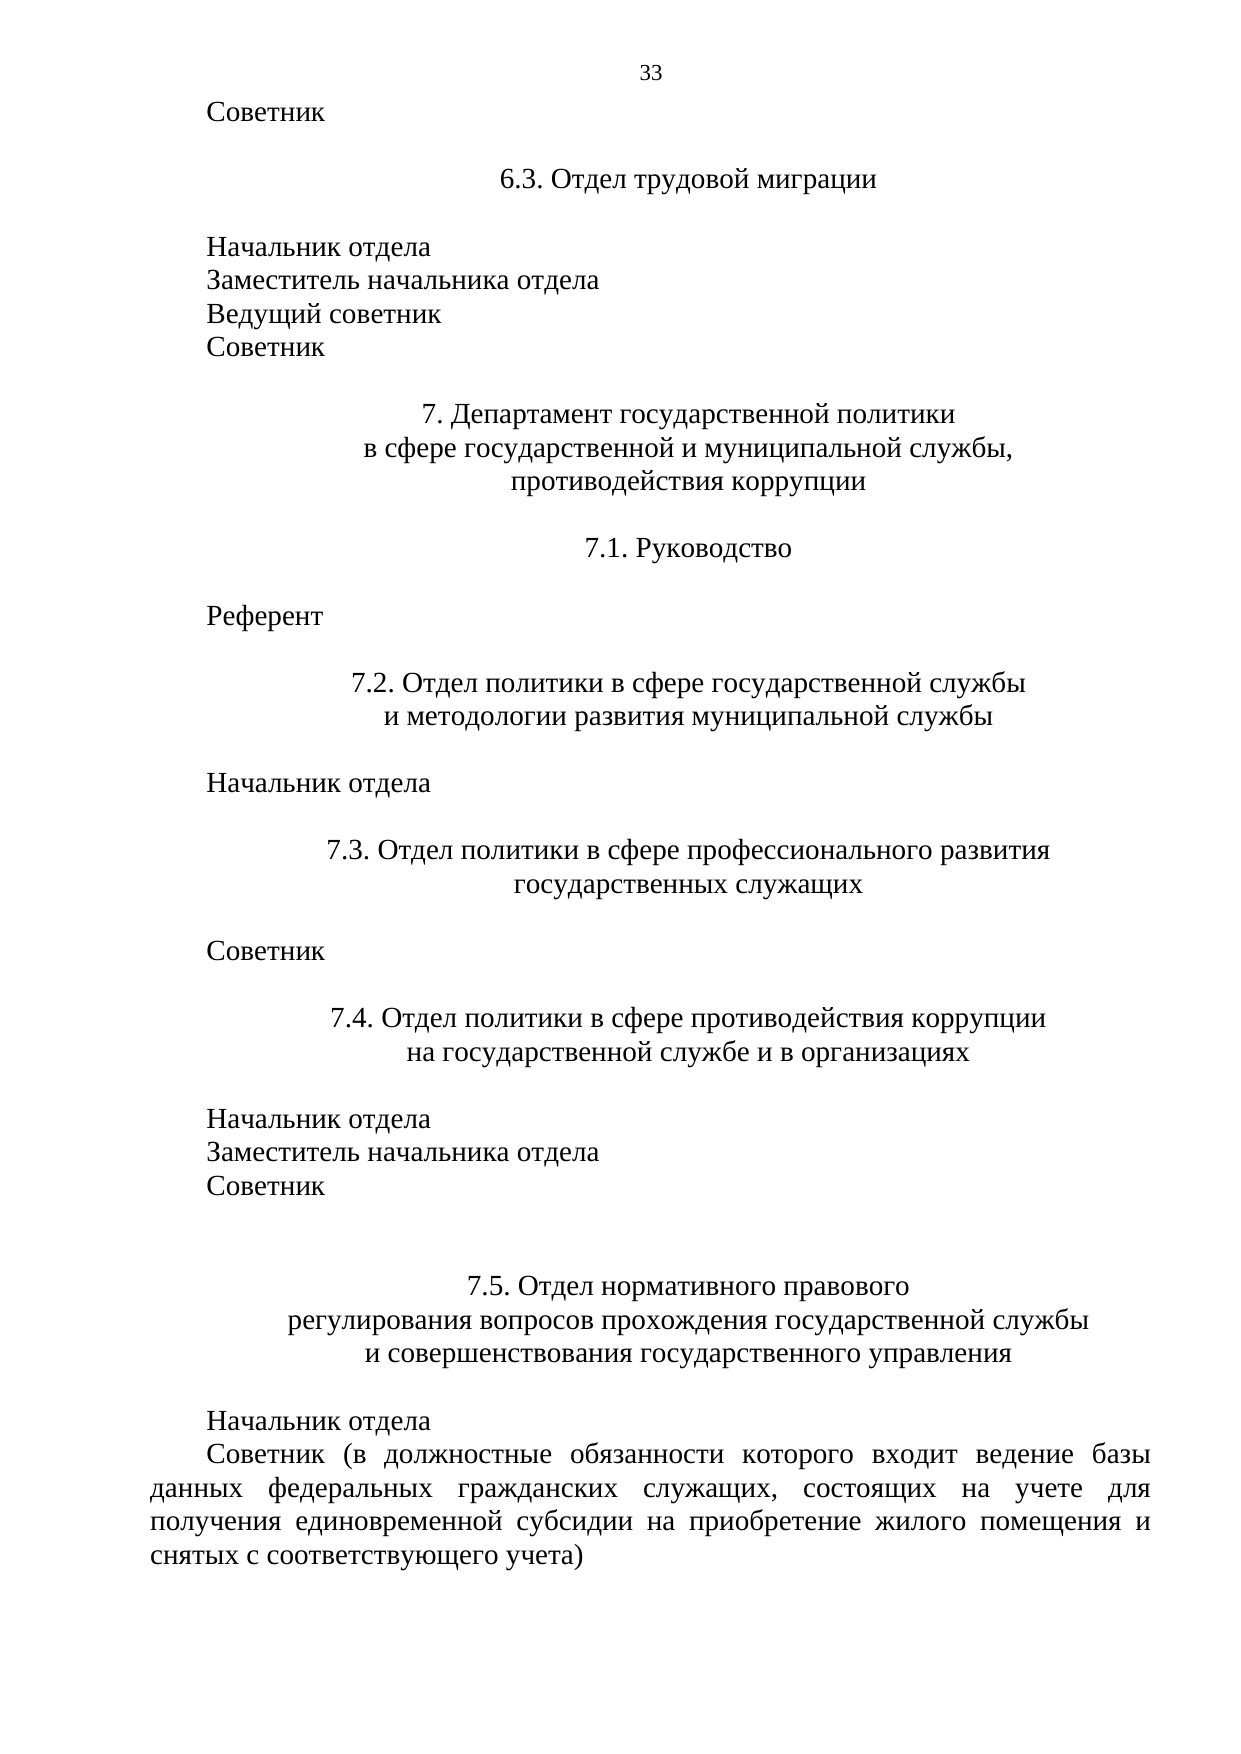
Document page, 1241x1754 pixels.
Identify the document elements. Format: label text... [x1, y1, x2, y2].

text 7.4. Отдел политики в сфере противодействия коррупции [150, 1000, 1152, 1034]
text Начальник отдела [150, 765, 1152, 799]
text государственных служащих [150, 866, 1152, 899]
text Советник (в должностные обязанности которого входит ведение базы данных федеральных гражданских служащих, состоящих на учете для получения единовременной субсидии на приобретение жилого помещения и снятых с соответствующего учета) [150, 1436, 1152, 1570]
text и совершенствования государственного управления [150, 1336, 1152, 1369]
text 7.5. Отдел нормативного правового [150, 1268, 1152, 1302]
text Советник [150, 933, 1152, 967]
text Советник [150, 1168, 1152, 1201]
text 7.1. Руководство [150, 531, 1152, 564]
text Начальник отдела [150, 229, 1152, 262]
text Ведущий советник [150, 296, 1152, 329]
text 7.3. Отдел политики в сфере профессионального развития [150, 832, 1152, 866]
text Советник [150, 94, 1152, 128]
text Начальник отдела [150, 1403, 1152, 1436]
text 6.3. Отдел трудовой миграции [150, 162, 1152, 195]
text 7.2. Отдел политики в сфере государственной службы [150, 665, 1152, 698]
text 7. Департамент государственной политики [150, 396, 1152, 430]
text противодействия коррупции [150, 463, 1152, 497]
text Начальник отдела [150, 1101, 1152, 1134]
text Заместитель начальника отдела [150, 1134, 1152, 1168]
text Советник [150, 329, 1152, 363]
text Заместитель начальника отдела [150, 262, 1152, 296]
text на государственной службе и в организациях [150, 1034, 1152, 1067]
text Референт [150, 598, 1152, 631]
text регулирования вопросов прохождения государственной службы [150, 1302, 1152, 1336]
text и методологии развития муниципальной службы [150, 698, 1152, 732]
text в сфере государственной и муниципальной службы, [150, 430, 1152, 463]
